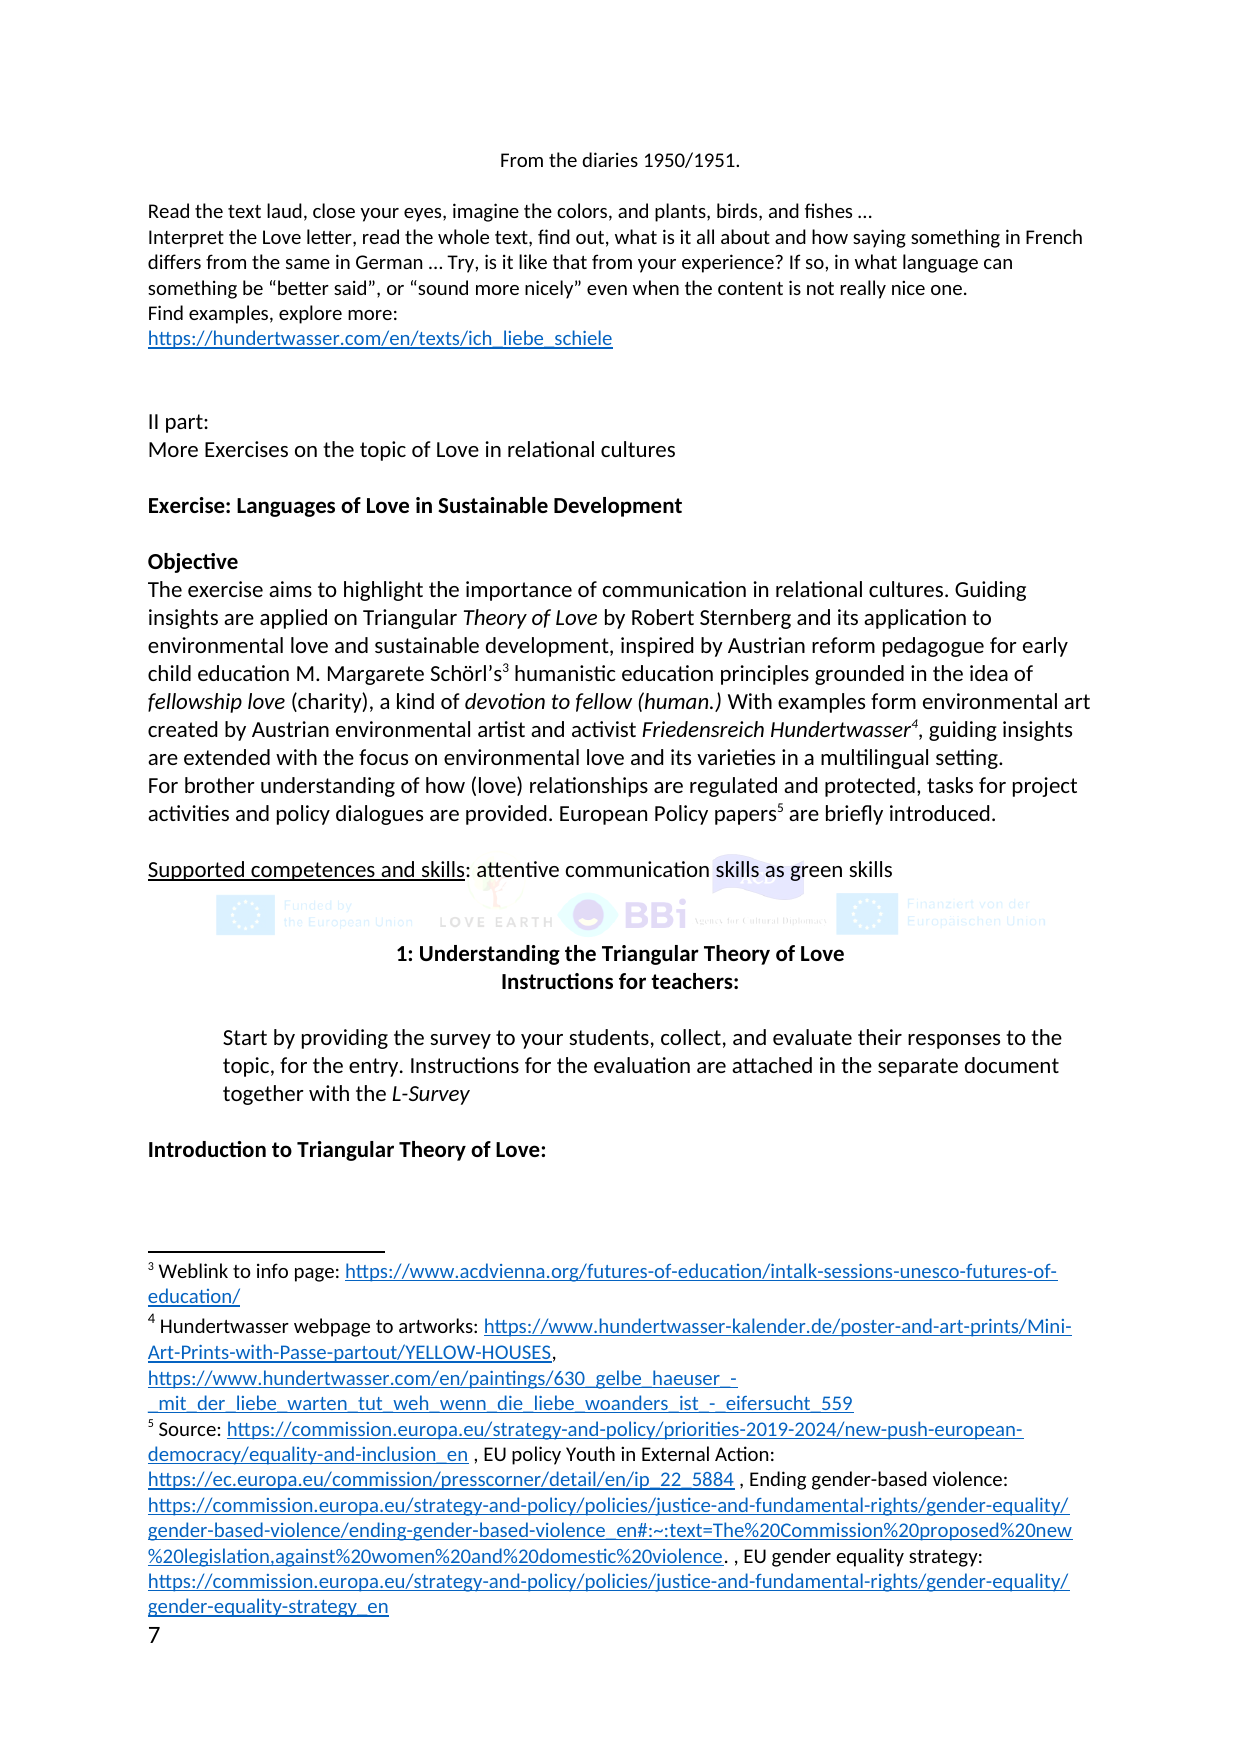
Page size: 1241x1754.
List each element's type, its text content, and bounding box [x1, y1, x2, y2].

list Start by providing the survey to your students, collect, and evaluate their responses to the topic, for the entry. Instructions for the evaluation are attached in the separate document together with the L-Survey [223, 1023, 1093, 1107]
text Objective [148, 547, 1093, 575]
text Instructions for teachers: [148, 967, 1093, 995]
text 1: Understanding the Triangular Theory of Love [148, 939, 1093, 967]
text Find examples, explore more: [148, 300, 1093, 326]
text From the diaries 1950/1951. [148, 148, 1093, 173]
text II part: [148, 407, 1093, 435]
text Interpret the Love letter, read the whole text, find out, what is it all about and how saying something in French differs from the same in German … Try, is it like that from your experience? If so, in what language can something be “better said”, or “sound more nicely” even when the content is not really nice one. [148, 224, 1093, 300]
text Introduction to Triangular Theory of Love: [148, 1136, 1093, 1163]
text More Exercises on the topic of Love in relational cultures [148, 435, 1093, 463]
text Read the text laud, close your eyes, imagine the colors, and plants, birds, and fishes … [148, 198, 1093, 224]
text https://hundertwasser.com/en/texts/ich_liebe_schiele [148, 326, 1093, 351]
text For brother understanding of how (love) relationships are regulated and protected, tasks for project activities and policy dialogues are provided. European Policy papers are briefly introduced. [148, 771, 1093, 827]
text Exercise: Languages of Love in Sustainable Development [148, 491, 1093, 519]
text Supported competences and skills: attentive communication skills as green skills [148, 855, 1093, 883]
text The exercise aims to highlight the importance of communication in relational cultures. Guiding insights are applied on Triangular Theory of Love by Robert Sternberg and its application to environmental love and sustainable development, inspired by Austrian reform pedagogue for early child education M. Margarete Schörl’s humanistic education principles grounded in the idea of fellowship love (charity), a kind of devotion to fellow (human.) With examples form environmental art created by Austrian environmental artist and activist Friedensreich Hundertwasser, guiding insights are extended with the focus on environmental love and its varieties in a multilingual setting. [148, 575, 1093, 771]
